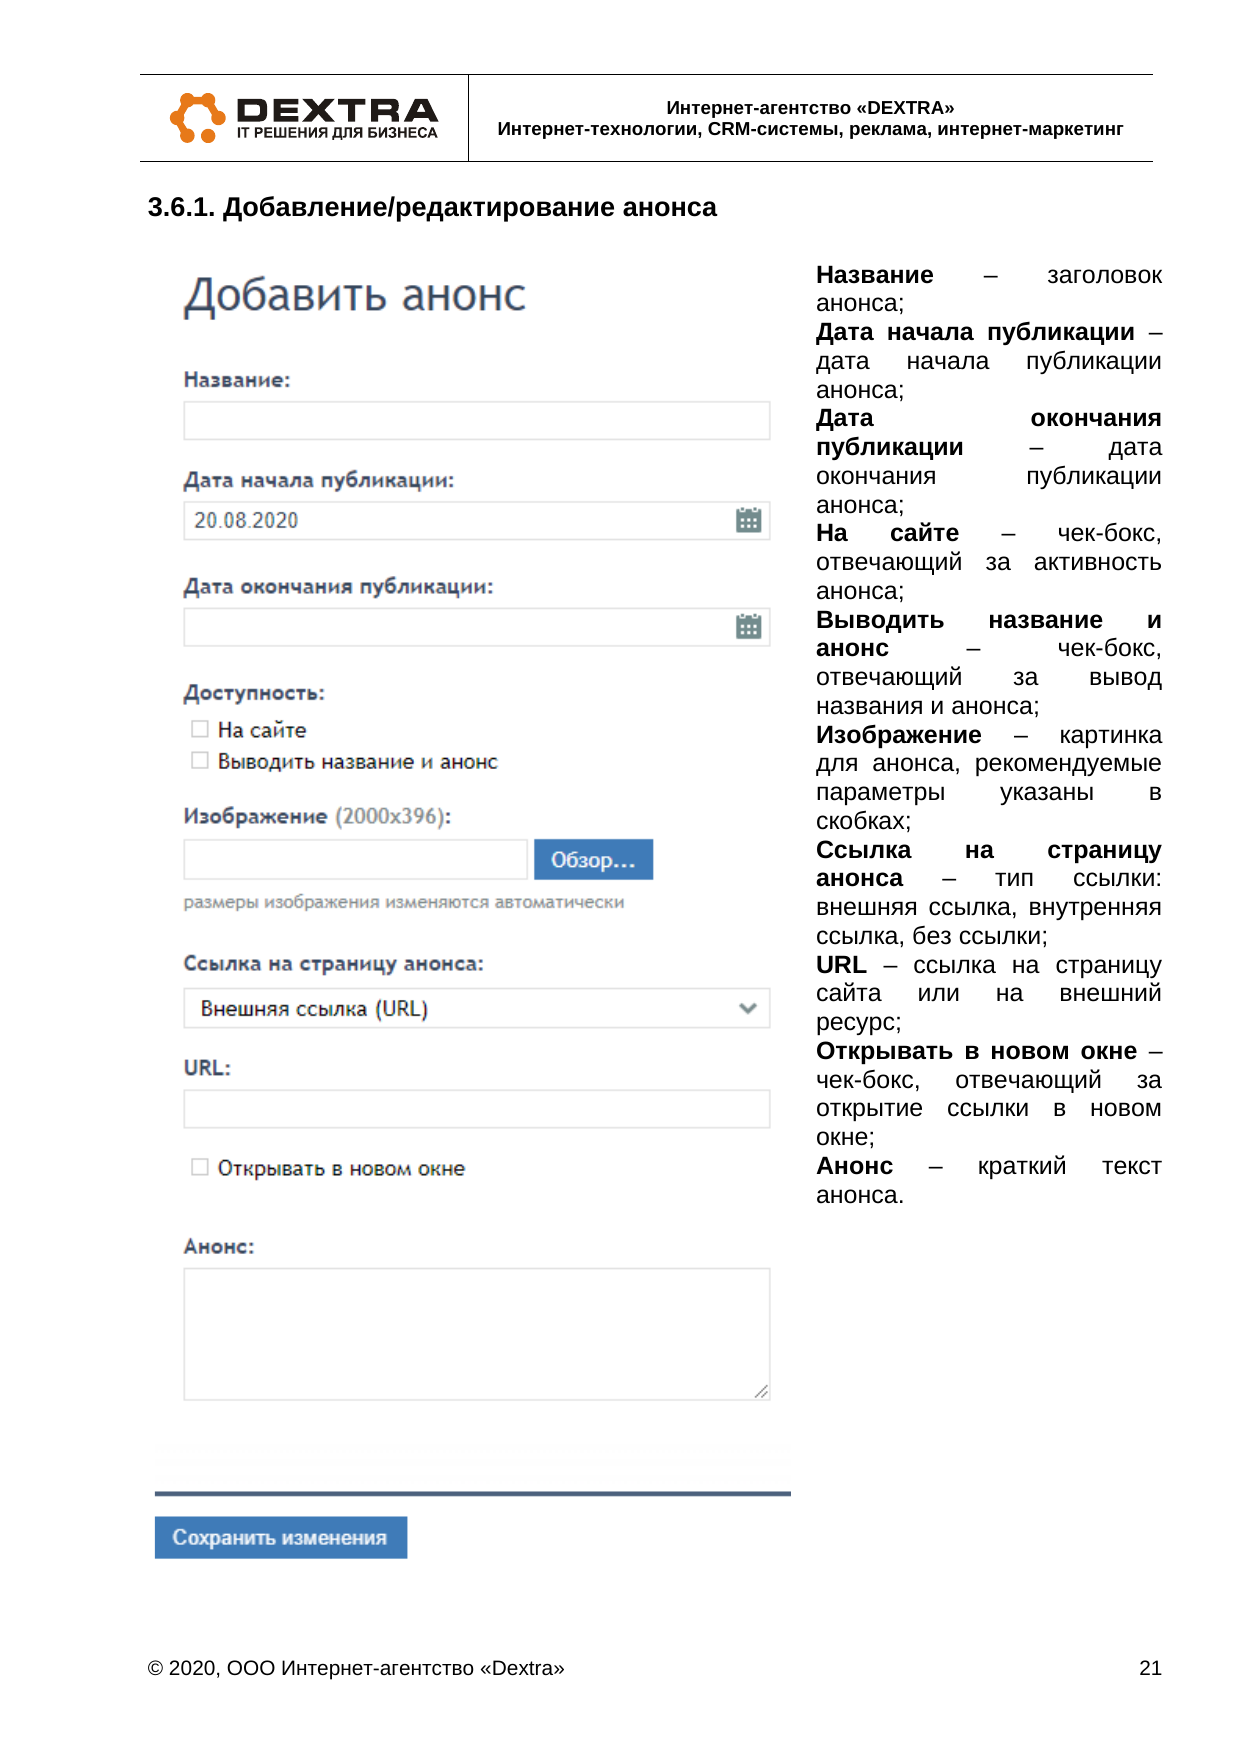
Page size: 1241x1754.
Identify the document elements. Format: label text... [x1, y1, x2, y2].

picture [154, 259, 791, 1589]
text Выводить название и анонс – чек-бокс, отвечающий за вывод названия и анонса; [791, 605, 1162, 720]
text На сайте – чек-бокс, отвечающий за активность анонса; [791, 518, 1162, 605]
text Изображение – картинка для анонса, рекомендуемые параметры указаны в скобках; [791, 720, 1162, 835]
text Название – заголовок анонса; [791, 260, 1162, 317]
text URL – ссылка на страницу сайта или на внешний ресурс; [791, 950, 1162, 1036]
subtitle 3.6.1. Добавление/редактирование анонса [148, 191, 1162, 222]
text Анонс – краткий текст анонса. [791, 1151, 1162, 1208]
text Дата начала публикации – дата начала публикации анонса; [791, 317, 1162, 403]
text Дата окончания публикации – дата окончания публикации анонса; [791, 403, 1162, 518]
text Ссылка на страницу анонса – тип ссылки: внешняя ссылка, внутренняя ссылка, без ссылки; [791, 835, 1162, 950]
text Открывать в новом окне – чек-бокс, отвечающий за открытие ссылки в новом окне; [791, 1036, 1162, 1151]
